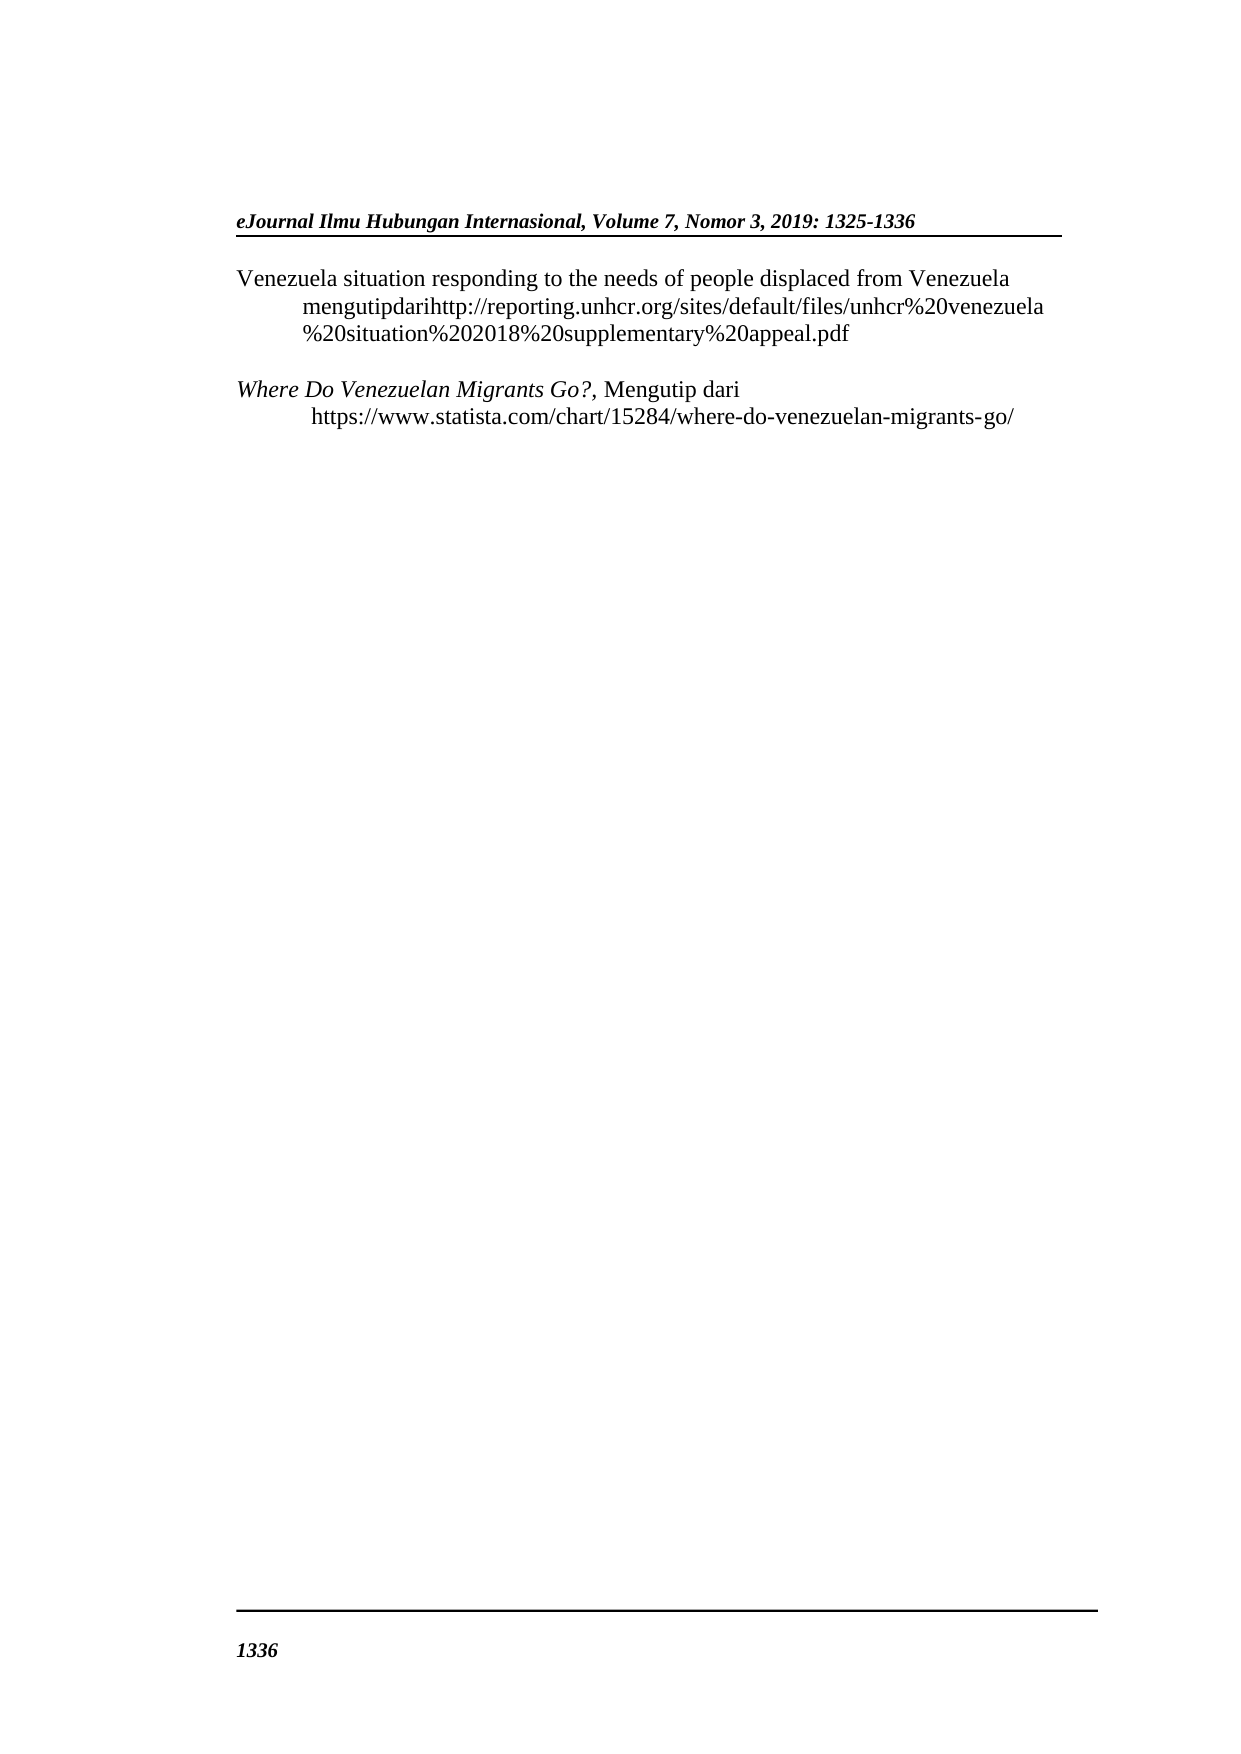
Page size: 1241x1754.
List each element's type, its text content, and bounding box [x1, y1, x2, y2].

text Venezuela situation responding to the needs of people displaced from Venezuela mengutipdarihttp://reporting.unhcr.org/sites/default/files/unhcr%20venezuela%20situation%202018%20supplementary%20appeal.pdf [236, 264, 1063, 347]
text Where Do Venezuelan Migrants Go?, Mengutip dari [236, 374, 1063, 402]
text https://www.statista.com/chart/15284/where-do-venezuelan-migrants-go/ [311, 402, 1063, 430]
